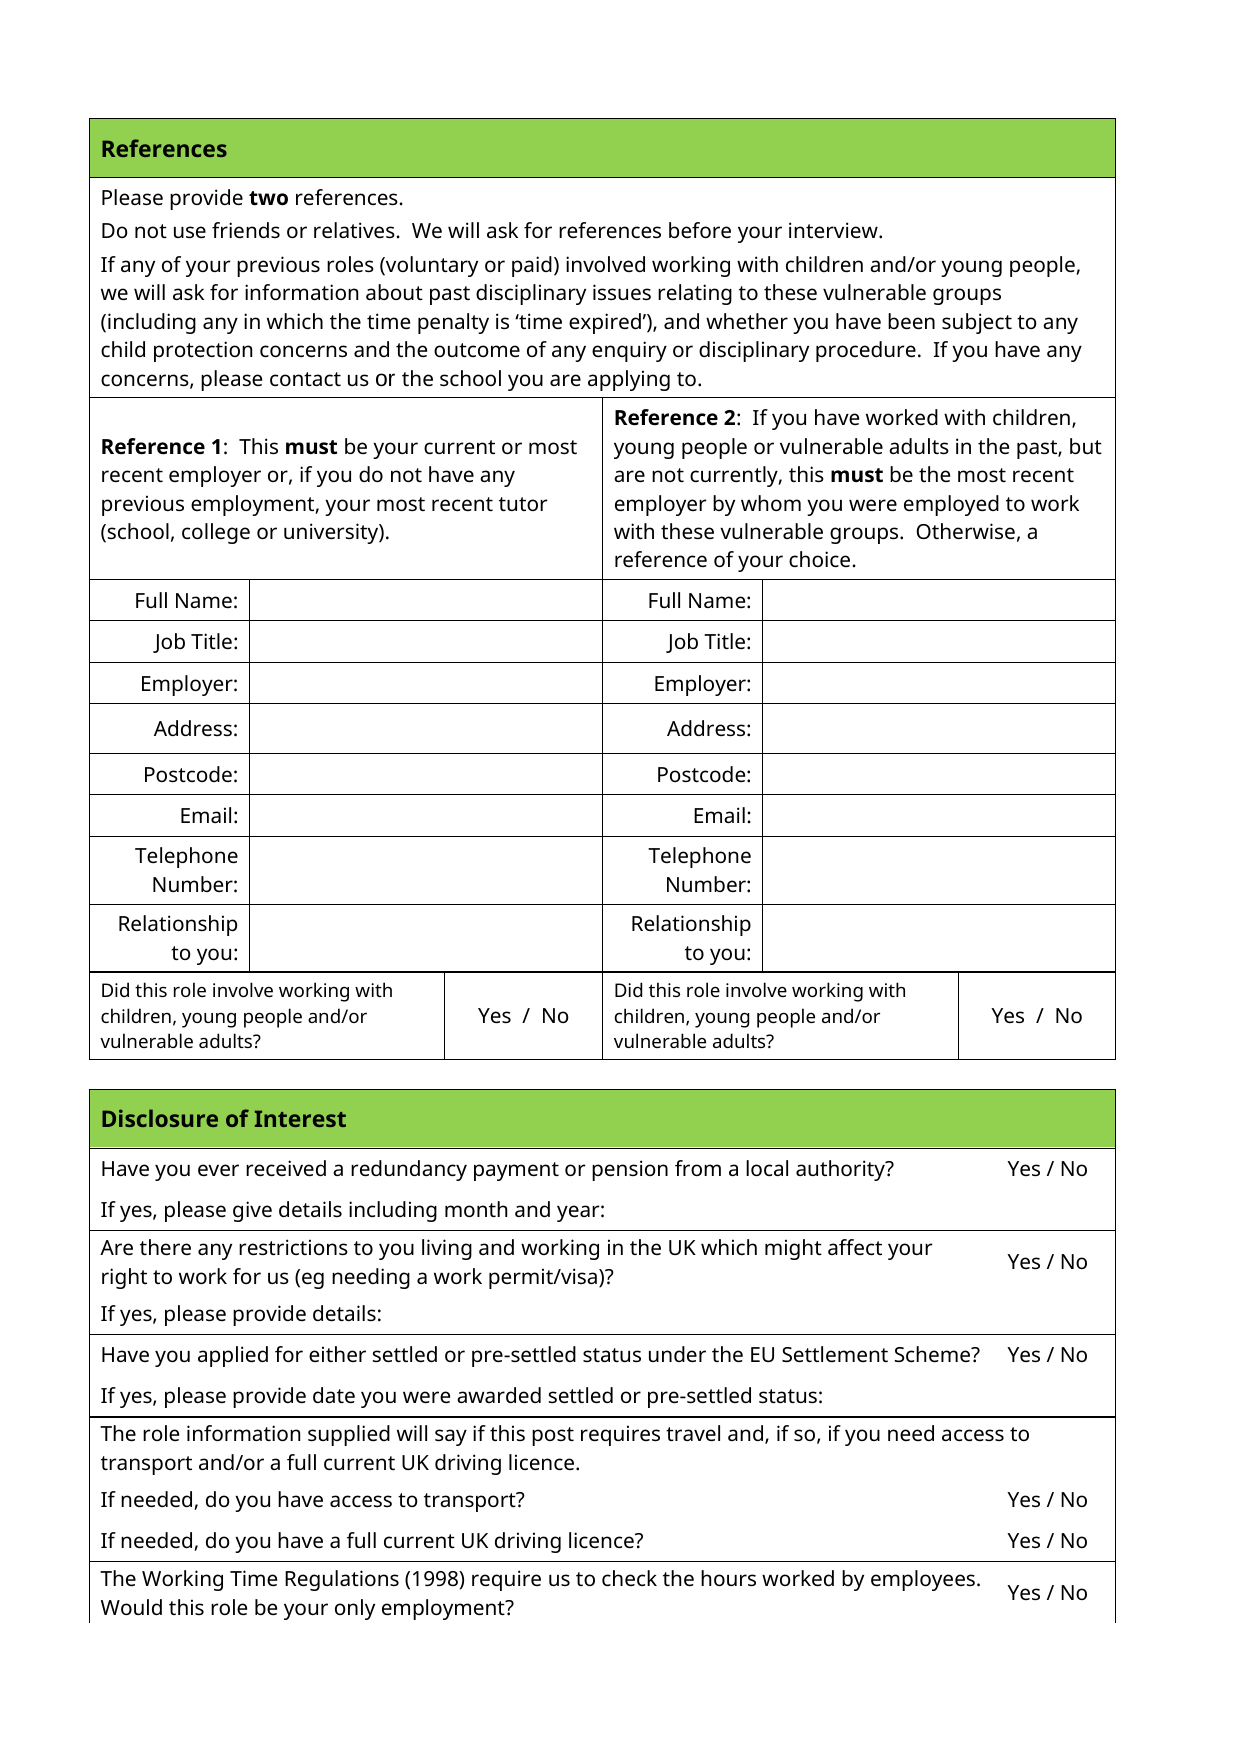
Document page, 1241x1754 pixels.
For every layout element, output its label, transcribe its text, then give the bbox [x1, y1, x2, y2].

table_cell If yes, please provide details: [90, 1292, 1115, 1334]
table_cell Yes / No [996, 1520, 1115, 1561]
table_cell Yes / No [996, 1562, 1115, 1623]
table_cell Employer: [90, 663, 249, 703]
table_cell Email: [603, 795, 762, 836]
table_header References [90, 119, 1115, 177]
table_cell If needed, do you have access to transport? [90, 1479, 996, 1520]
table_cell Full Name: [603, 580, 762, 620]
table_cell [763, 663, 1115, 703]
table_cell [250, 663, 602, 703]
table_cell Job Title: [90, 621, 249, 662]
table_cell Employer: [603, 663, 762, 703]
table_cell [763, 905, 1115, 971]
table_cell [250, 905, 602, 971]
table_cell Telephone Number: [90, 837, 249, 903]
table_cell Address: [603, 704, 762, 753]
table_cell [250, 621, 602, 662]
table_cell The role information supplied will say if this post requires travel and, if so, if you need access to transport and/or a full current UK driving licence. [90, 1418, 1115, 1478]
table_cell [763, 837, 1115, 903]
table_cell Have you applied for either settled or pre-settled status under the EU Settlement Scheme? [90, 1335, 996, 1375]
table_cell Yes / No [996, 1479, 1115, 1520]
table_cell Postcode: [603, 754, 762, 794]
table_cell Please provide two references. Do not use friends or relatives. We will ask for references before your interview. If any of your previous roles (voluntary or paid) involved working with children and/or young people, we will ask for information about past disciplinary issues relating to these vulnerable groups (including any in which the time penalty is ‘time expired’), and whether you have been subject to any child protection concerns and the outcome of any enquiry or disciplinary procedure. If you have any concerns, please contact us or the school you are applying to. [90, 178, 1115, 397]
table_cell Yes / No [996, 1335, 1115, 1375]
table_cell [250, 795, 602, 836]
table_cell Relationship to you: [603, 905, 762, 971]
table_cell [250, 704, 602, 753]
table_cell Postcode: [90, 754, 249, 794]
table_cell [250, 837, 602, 903]
table_cell Reference 2: If you have worked with children, young people or vulnerable adults in the past, but are not currently, this must be the most recent employer by whom you were employed to work with these vulnerable groups. Otherwise, a reference of your choice. [603, 398, 1115, 579]
table_cell Yes / No [445, 973, 602, 1059]
table_cell Email: [90, 795, 249, 836]
table_cell [763, 754, 1115, 794]
table_cell [250, 754, 602, 794]
table_cell [763, 795, 1115, 836]
table_cell [250, 580, 602, 620]
table_cell If yes, please provide date you were awarded settled or pre-settled status: [90, 1375, 1115, 1416]
table_cell Yes / No [959, 973, 1115, 1059]
table_cell If needed, do you have a full current driving licence? [90, 1520, 996, 1561]
table_cell Did this role involve working with children, young people and/or vulnerable adults? [90, 973, 444, 1059]
table_cell Job Title: [603, 621, 762, 662]
table_cell [763, 704, 1115, 753]
table_cell Yes / No [996, 1149, 1115, 1189]
table_cell The Working Time Regulations (1998) require us to check the hours worked by employees. Would this role be your only employment? [90, 1562, 996, 1623]
table_cell Full Name: [90, 580, 249, 620]
table_cell Have you ever received a redundancy payment or pension from a local authority? [90, 1149, 996, 1189]
table_cell Yes / No [996, 1231, 1115, 1292]
table_cell [763, 621, 1115, 662]
table_cell Did this role involve working with children, young people and/or vulnerable adults? [603, 973, 958, 1059]
table_header Disclosure of Interest [90, 1090, 1115, 1147]
table_cell Relationship to you: [90, 905, 249, 971]
table_cell Reference 1: This must be your current or most recent employer or, if you do not have any previous employment, your most recent tutor (school, college or university). [90, 398, 602, 579]
table_cell Address: [90, 704, 249, 753]
table_cell [763, 580, 1115, 620]
table_cell Telephone Number: [603, 837, 762, 903]
table_cell If yes, please give details including month and year: [90, 1189, 1115, 1230]
table_cell Are there any restrictions to you living and working in the UK which might affect your right to work for us (eg needing a work permit/visa)? [90, 1231, 996, 1292]
